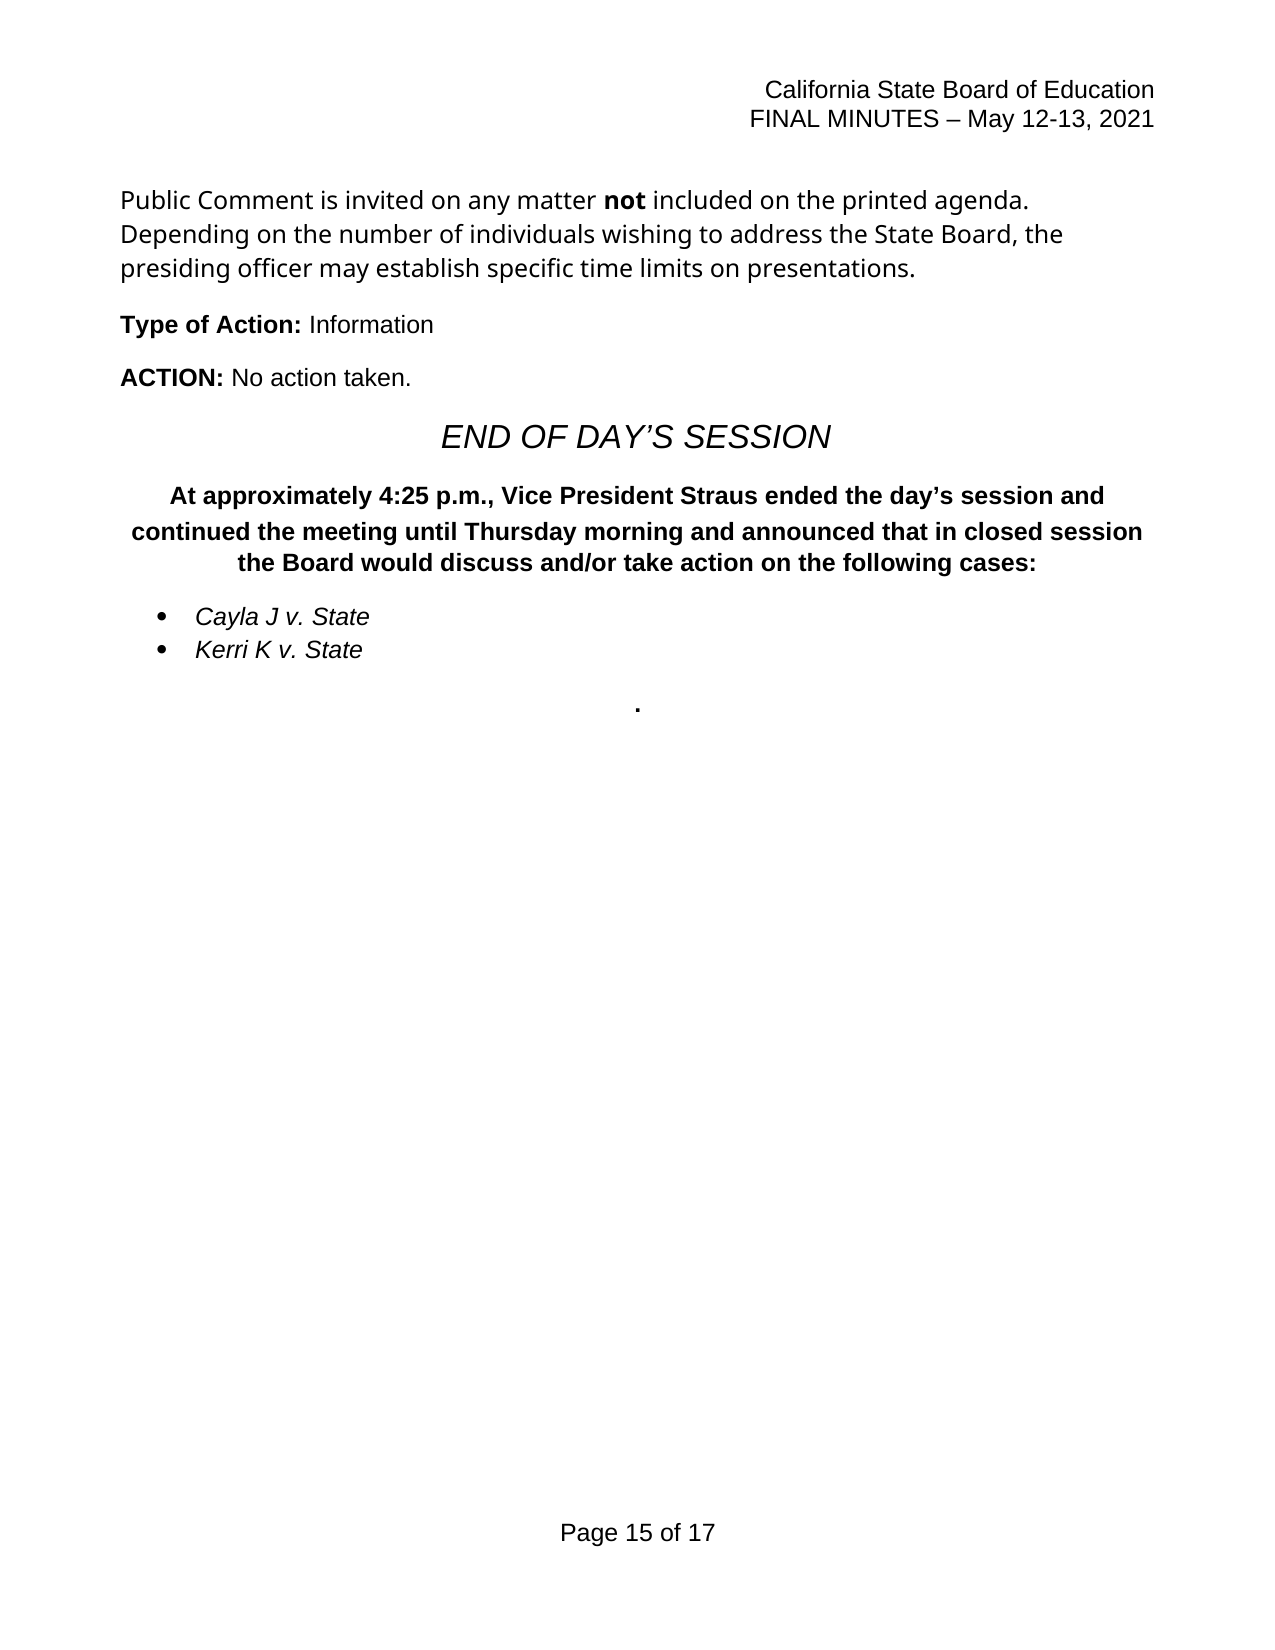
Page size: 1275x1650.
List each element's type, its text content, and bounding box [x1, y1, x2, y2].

text Public Comment is invited on any matter not included on the printed agenda. Depending on the number of individuals wishing to address the State Board, the presiding officer may establish specific time limits on presentations. [120, 182, 1155, 285]
text END OF DAY’S SESSION [120, 417, 1155, 456]
list Cayla J v. State [157, 602, 1155, 630]
text At approximately 4:25 p.m., Vice President Straus ended the day’s session and continued the meeting until Thursday morning and announced that in closed session the Board would discuss and/or take action on the following cases: [120, 481, 1155, 577]
list Kerri K v. State [157, 635, 1155, 663]
text ACTION: No action taken. [120, 363, 1155, 392]
text . [120, 689, 1155, 717]
text Type of Action: Information [120, 310, 1155, 338]
